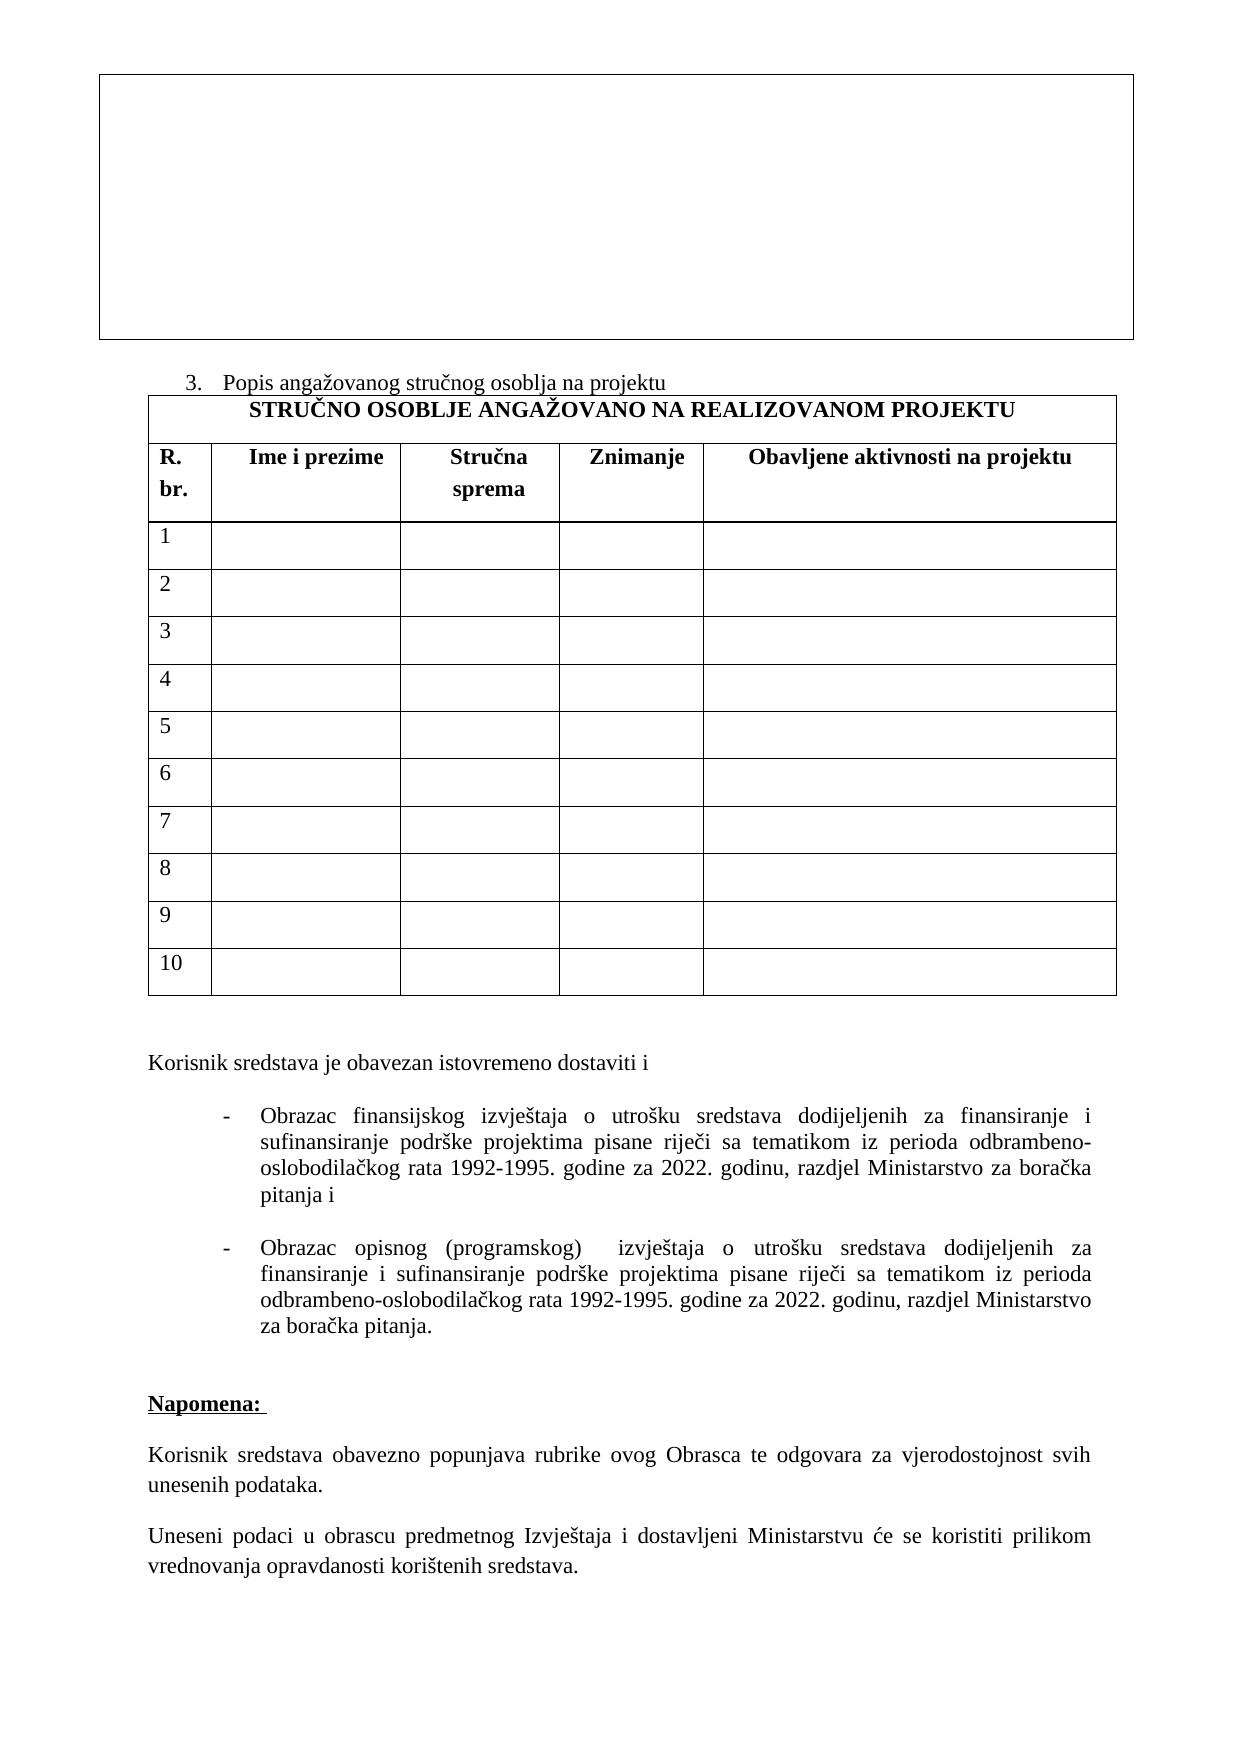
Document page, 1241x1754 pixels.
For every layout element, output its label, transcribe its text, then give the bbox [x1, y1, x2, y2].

table_cell [212, 665, 400, 711]
table_cell 9 [149, 902, 211, 948]
table_cell [212, 807, 400, 853]
table_cell R. br. [149, 444, 211, 521]
text Korisnik sredstava obavezno popunjava rubrike ovog Obrasca te odgovara za vjerodostojnost svih unesenih podataka. [148, 1441, 1093, 1498]
table_cell [401, 617, 559, 663]
table_cell 6 [149, 759, 211, 806]
table_cell [560, 902, 703, 948]
table_cell [212, 759, 400, 806]
table_cell Ime i prezime [212, 444, 400, 521]
table_cell [704, 854, 1116, 901]
list Obrazac finansijskog izvještaja o utrošku sredstava dodijeljenih za finansiranje i sufinansiranje podrške projektima pisane riječi sa tematikom iz perioda odbrambeno-oslobodilačkog rata 1992-1995. godine za 2022. godinu, razdjel Ministarstvo za boračka pitanja i [223, 1102, 1093, 1207]
table_cell [704, 712, 1116, 758]
table_cell [560, 854, 703, 901]
table_cell [560, 712, 703, 758]
table_cell [560, 617, 703, 663]
list Popis angažovanog stručnog osoblja na projektu [185, 369, 1093, 395]
table_cell [401, 949, 559, 995]
table_cell [560, 807, 703, 853]
table_cell 5 [149, 712, 211, 758]
table_cell [704, 665, 1116, 711]
table_cell 3 [149, 617, 211, 663]
table_cell [401, 665, 559, 711]
table_cell [401, 902, 559, 948]
table_cell 10 [149, 949, 211, 995]
table_cell [212, 523, 400, 569]
table_cell [704, 570, 1116, 616]
text Korisnik sredstava je obavezan istovremeno dostaviti i [148, 1049, 1093, 1075]
table_cell [704, 902, 1116, 948]
table_cell 4 [149, 665, 211, 711]
table_cell 7 [149, 807, 211, 853]
table_cell [401, 570, 559, 616]
table_cell [401, 807, 559, 853]
table_cell 2 [149, 570, 211, 616]
text Napomena: [148, 1390, 1093, 1416]
table_cell [401, 854, 559, 901]
table_cell [560, 523, 703, 569]
table_cell 8 [149, 854, 211, 901]
table_cell Obavljene aktivnosti na projektu [704, 444, 1116, 521]
table_cell [212, 712, 400, 758]
table_cell 1 [149, 523, 211, 569]
table_cell [704, 949, 1116, 995]
table_cell [212, 570, 400, 616]
table_cell [560, 570, 703, 616]
table_cell Stručna sprema [401, 444, 559, 521]
table_cell [212, 617, 400, 663]
table_cell [401, 712, 559, 758]
table_cell Znimanje [560, 444, 703, 521]
table_cell [704, 807, 1116, 853]
table_cell [212, 902, 400, 948]
table_header STRUČNO OSOBLJE ANGAŽOVANO NA REALIZOVANOM PROJEKTU [149, 396, 1116, 442]
table_cell [704, 523, 1116, 569]
table_cell [560, 759, 703, 806]
table_cell [704, 759, 1116, 806]
text Uneseni podaci u obrascu predmetnog Izvještaja i dostavljeni Ministarstvu će se koristiti prilikom vrednovanja opravdanosti korištenih sredstava. [148, 1522, 1093, 1579]
table_cell [401, 759, 559, 806]
table_cell [401, 523, 559, 569]
table_cell [560, 949, 703, 995]
table_cell [212, 854, 400, 901]
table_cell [100, 75, 1133, 338]
list Obrazac opisnog (programskog) izvještaja o utrošku sredstava dodijeljenih za finansiranje i sufinansiranje podrške projektima pisane riječi sa tematikom iz perioda odbrambeno-oslobodilačkog rata 1992-1995. godine za 2022. godinu, razdjel Ministarstvo za boračka pitanja. [223, 1233, 1093, 1339]
table_cell [212, 949, 400, 995]
table_cell [560, 665, 703, 711]
table_cell [704, 617, 1116, 663]
